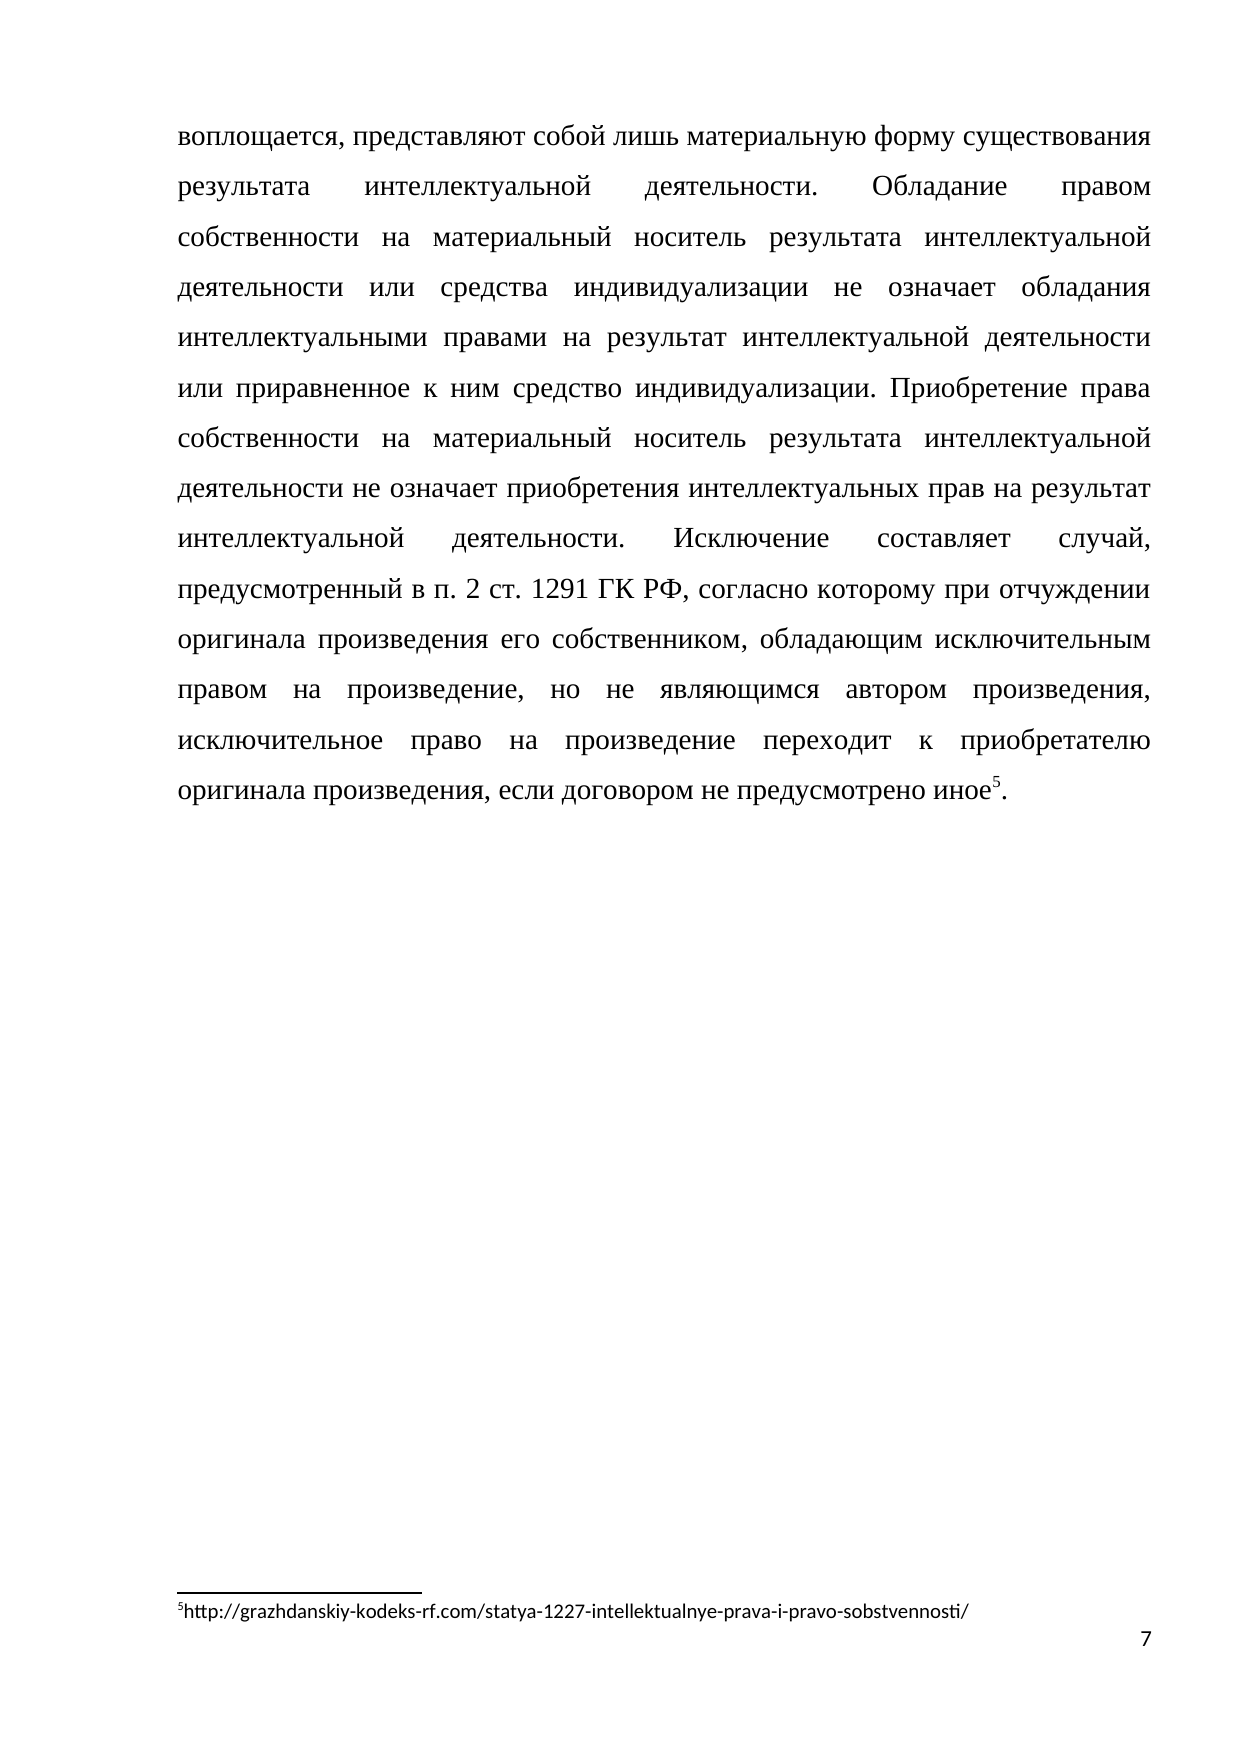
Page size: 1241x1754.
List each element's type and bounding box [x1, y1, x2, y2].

text [177, 118, 1152, 806]
